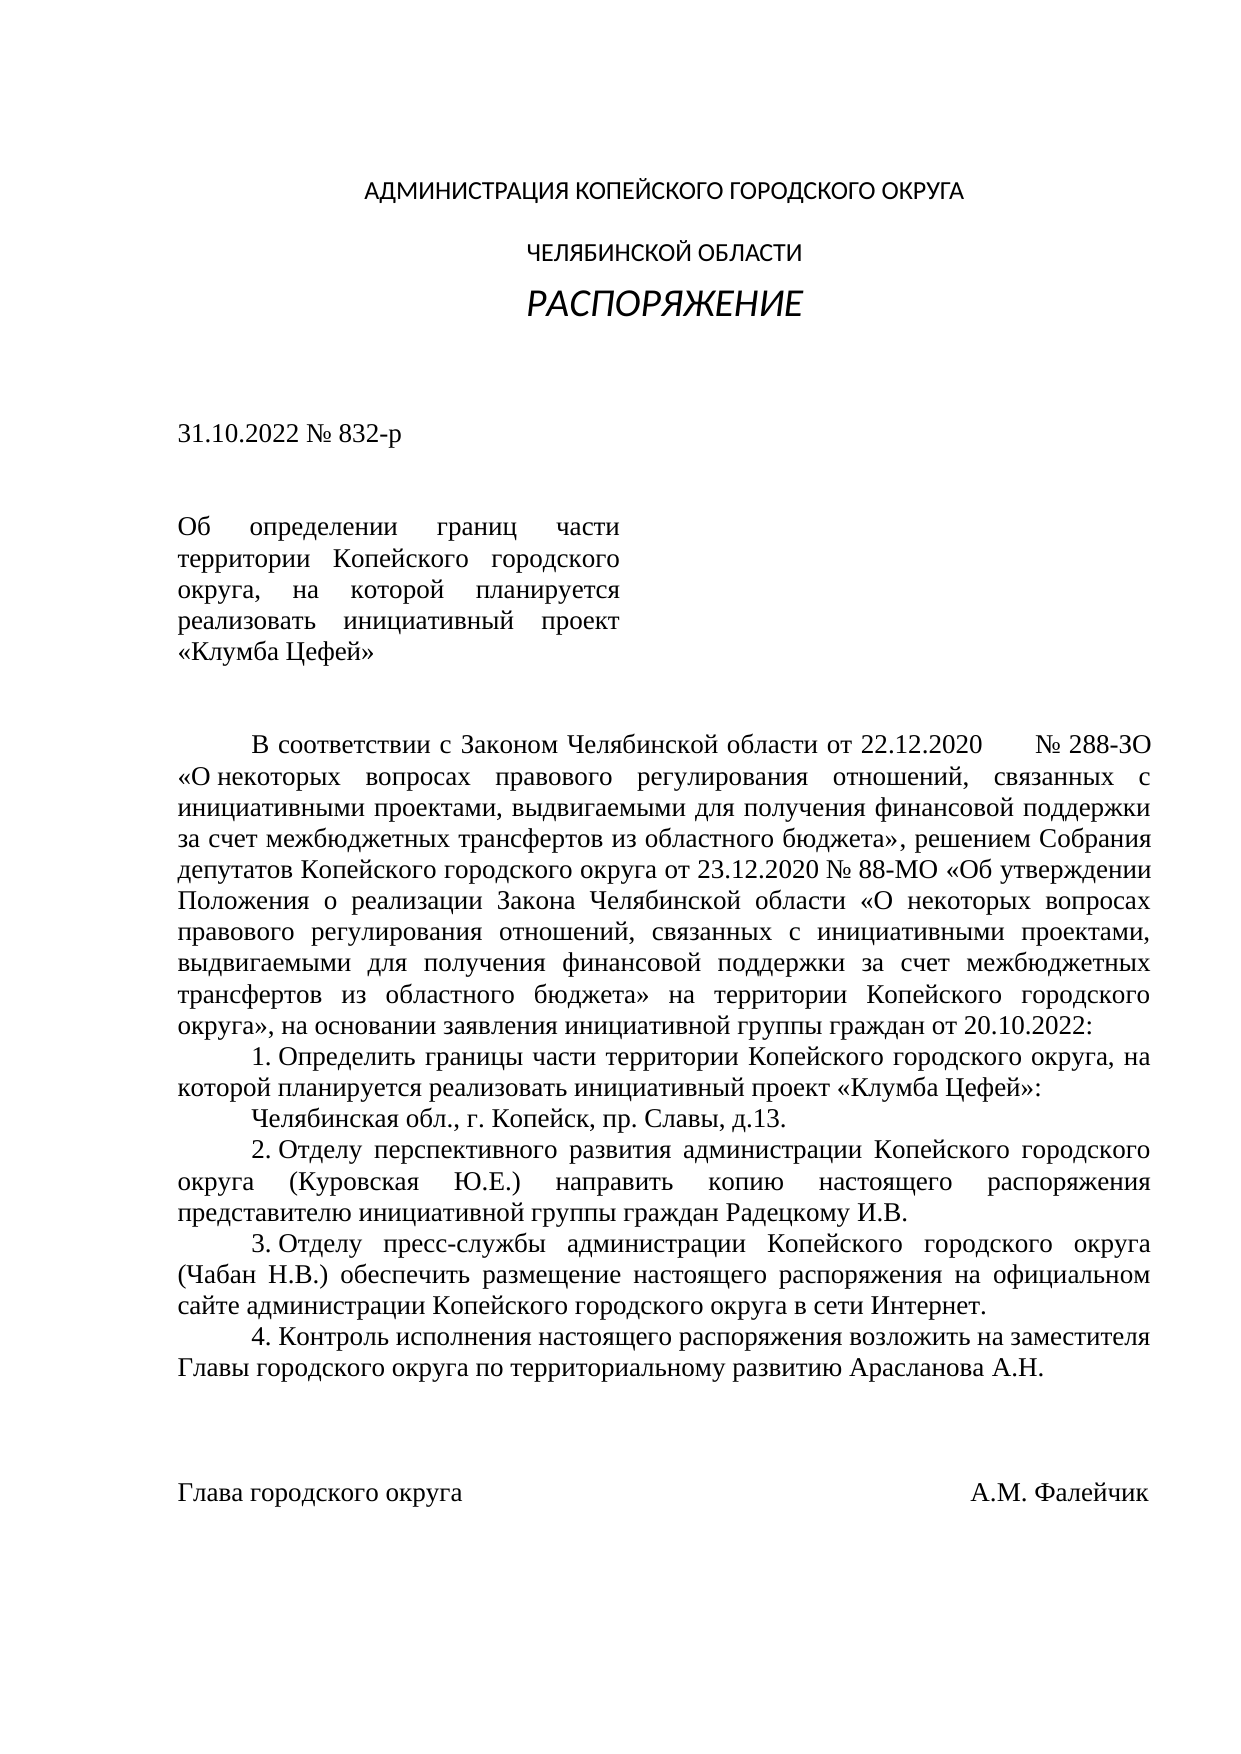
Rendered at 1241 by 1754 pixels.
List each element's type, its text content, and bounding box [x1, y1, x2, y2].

text 3. Отделу пресс-службы администрации Копейского городского округа (Чабан Н.В.) обеспечить размещение настоящего распоряжения на официальном сайте администрации Копейского городского округа в сети Интернет. [177, 1227, 1152, 1320]
text ЧЕЛЯБИНСКОЙ ОБЛАСТИ [177, 236, 1152, 267]
text 2. Отделу перспективного развития администрации Копейского городского округа (Куровская Ю.Е.) направить копию настоящего распоряжения представителю инициативной группы граждан Радецкому И.В. [177, 1133, 1152, 1227]
text Челябинская обл., г. Копейск, пр. Славы, д.13. [177, 1102, 1152, 1133]
text В соответствии с Законом Челябинской области от 22.12.2020 № 288-ЗО «О некоторых вопросах правового регулирования отношений, связанных с инициативными проектами, выдвигаемыми для получения финансовой поддержки за счет межбюджетных трансфертов из областного бюджета», решением Собрания депутатов Копейского городского округа от 23.12.2020 № 88-МО «Об утверждении Положения о реализации Закона Челябинской области «О некоторых вопросах правового регулирования отношений, связанных с инициативными проектами, выдвигаемыми для получения финансовой поддержки за счет межбюджетных трансфертов из областного бюджета» на территории Копейского городского округа», на основании заявления инициативной группы граждан от 20.10.2022: [177, 884, 1152, 1040]
text Глава городского округа А.М. Фалейчик [177, 1476, 1152, 1507]
text РАСПОРЯЖЕНИЕ [177, 278, 1152, 327]
text 31.10.2022 № 832-р [177, 417, 1152, 448]
text Об определении границ части территории Копейского городского округа, на которой планируется реализовать инициативный проект «Клумба Цефей» [177, 511, 620, 666]
text В соответствии с Законом Челябинской области от 22.12.2020 № 288-ЗО «О некоторых вопросах правового регулирования отношений, связанных с инициативными проектами, выдвигаемыми для получения финансовой поддержки за счет межбюджетных трансфертов из областного бюджета», решением Собрания депутатов Копейского городского округа от 23.12.2020 № 88-МО «Об утверждении Положения о реализации Закона Челябинской области «О некоторых вопросах правового регулирования отношений, связанных с инициативными проектами, выдвигаемыми для получения финансовой поддержки за счет межбюджетных трансфертов из областного бюджета» на территории Копейского городского округа», на основании заявления инициативной группы граждан от 20.10.2022: [177, 728, 1152, 853]
text 1. Определить границы части территории Копейского городского округа, на которой планируется реализовать инициативный проект «Клумба Цефей»: [177, 1040, 1152, 1102]
text АДМИНИСТРАЦИЯ КОПЕЙСКОГО ГОРОДСКОГО ОКРУГА [177, 174, 1152, 206]
text 4. Контроль исполнения настоящего распоряжения возложить на заместителя Главы городского округа по территориальному развитию Арасланова А.Н. [177, 1320, 1152, 1383]
